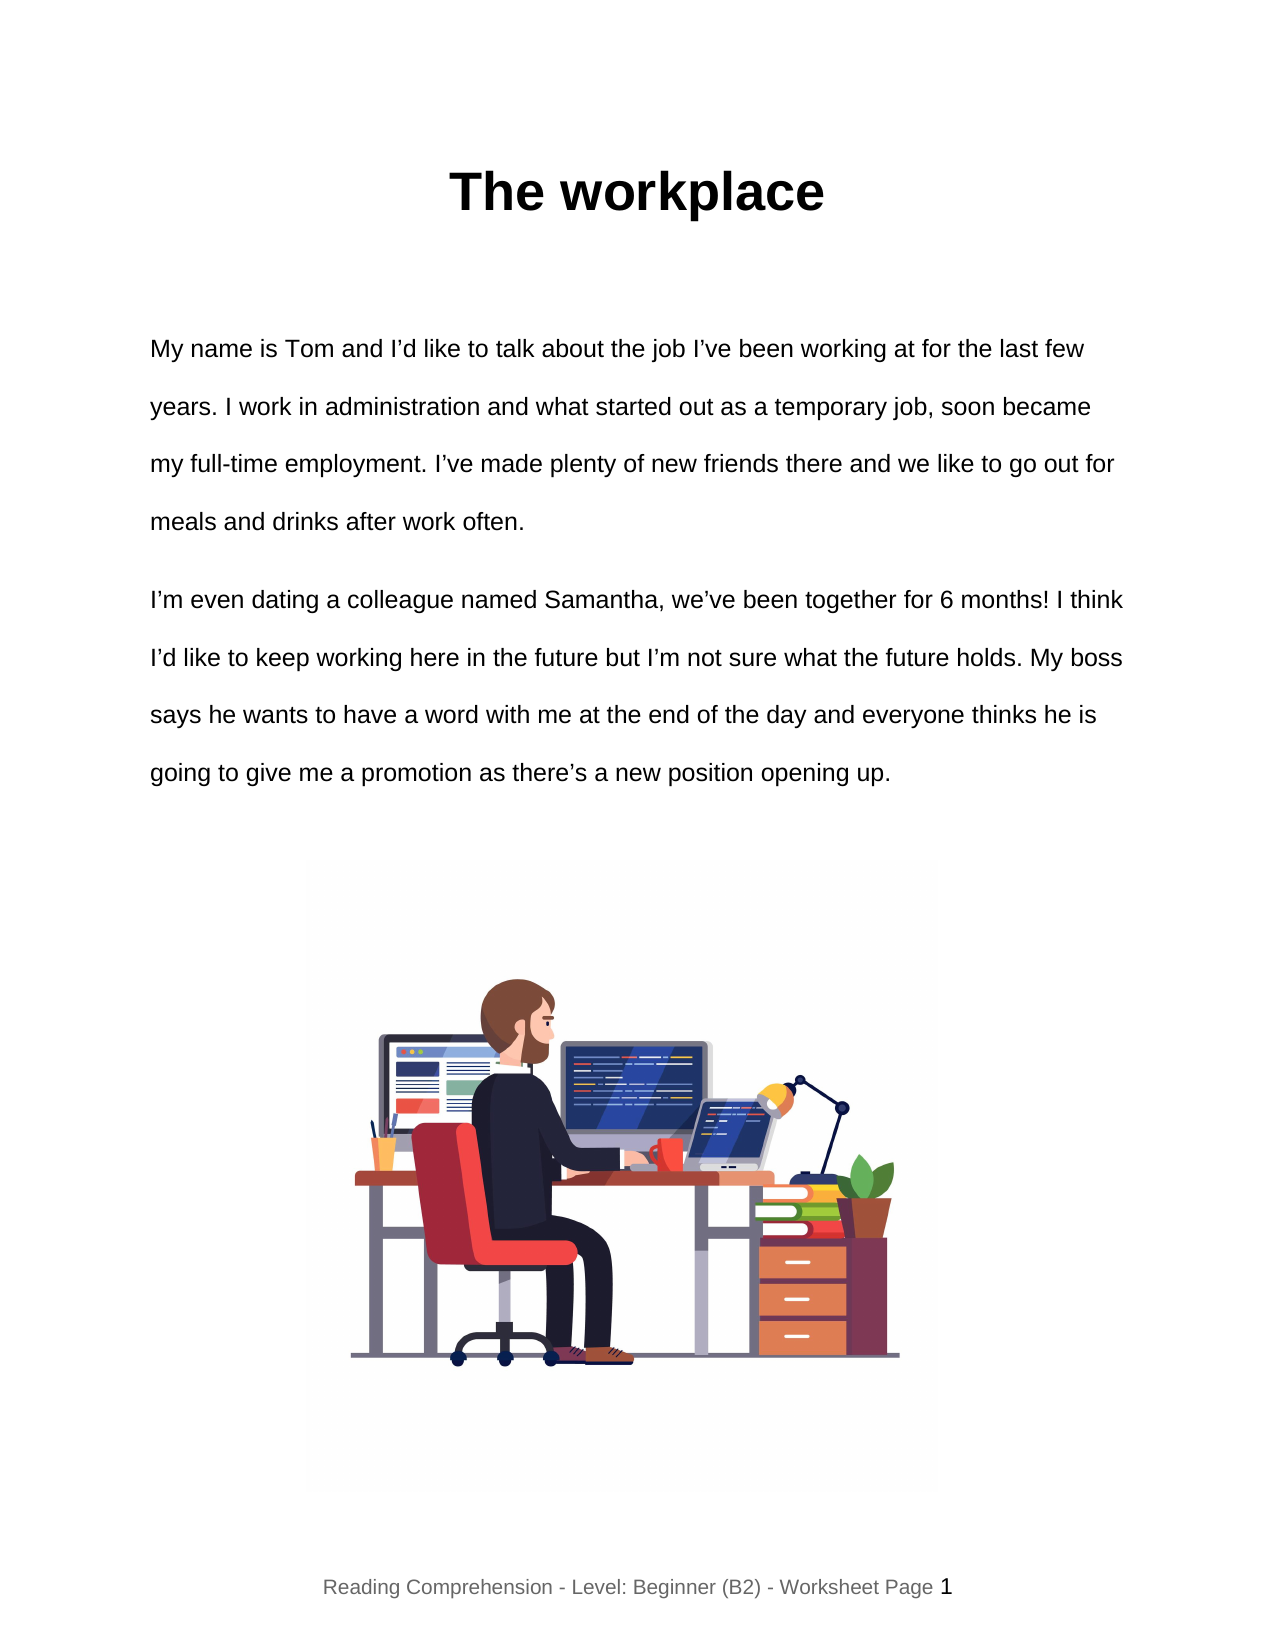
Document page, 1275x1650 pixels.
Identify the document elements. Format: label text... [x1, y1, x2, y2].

picture [306, 860, 939, 1492]
text I’m even dating a colleague named Samantha, we’ve been together for 6 months! I think I’d like to keep working here in the future but I’m not sure what the future holds. My boss says he wants to have a word with me at the end of the day and everyone thinks he is going to give me a promotion as there’s a new position opening up. [150, 585, 1125, 786]
text My name is Tom and I’d like to talk about the job I’ve been working at for the last few years. I work in administration and what started out as a temporary job, soon became my full-time employment. I’ve made plenty of new friends there and we like to go out for meals and drinks after work often. [150, 334, 1125, 536]
subtitle The workplace [150, 160, 1125, 222]
